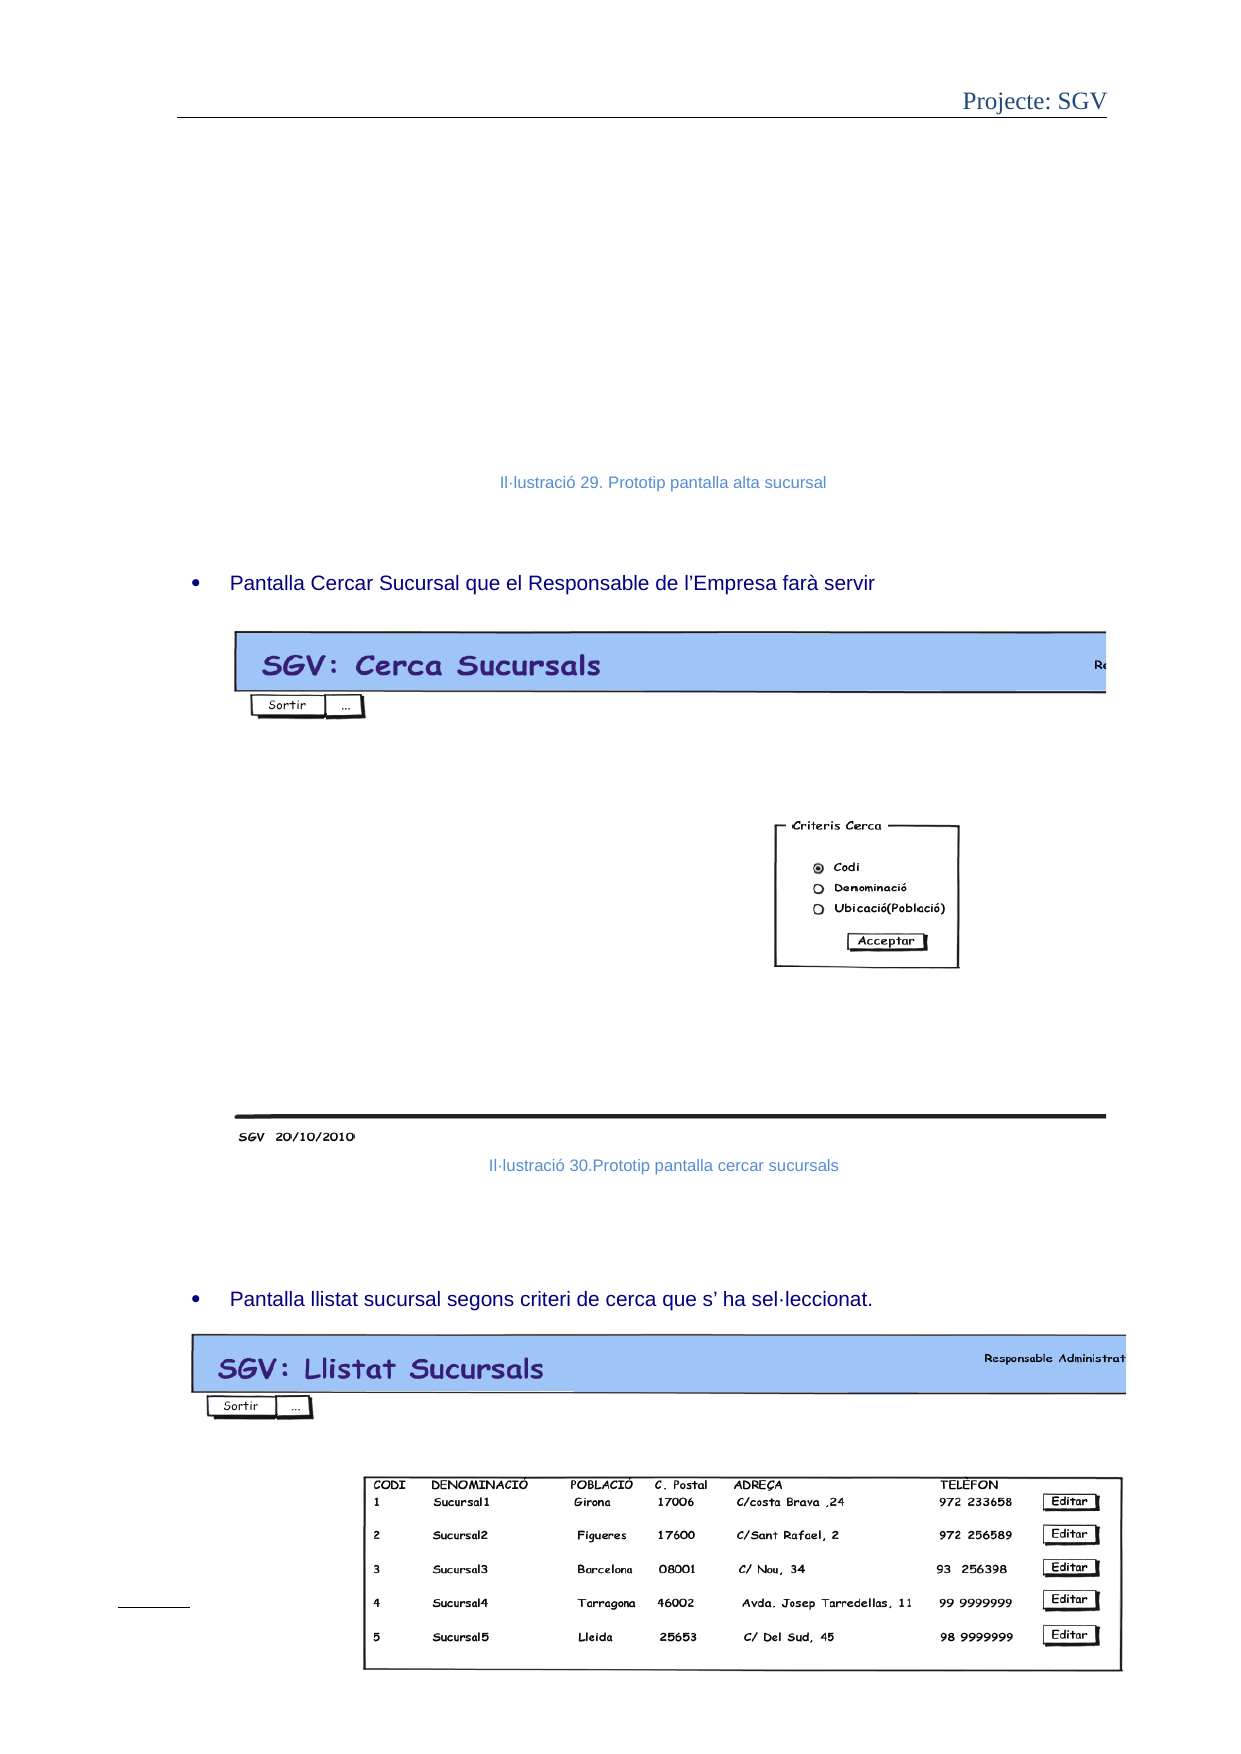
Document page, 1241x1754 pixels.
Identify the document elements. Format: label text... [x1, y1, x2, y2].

list Pantalla Cercar Sucursal que el Responsable de l’Empresa farà servir [192, 570, 1107, 594]
picture [190, 1327, 1127, 1754]
picture [229, 621, 1107, 1148]
list Pantalla llistat sucursal segons criteri de cerca que s’ ha sel·leccionat. [192, 1286, 1107, 1310]
